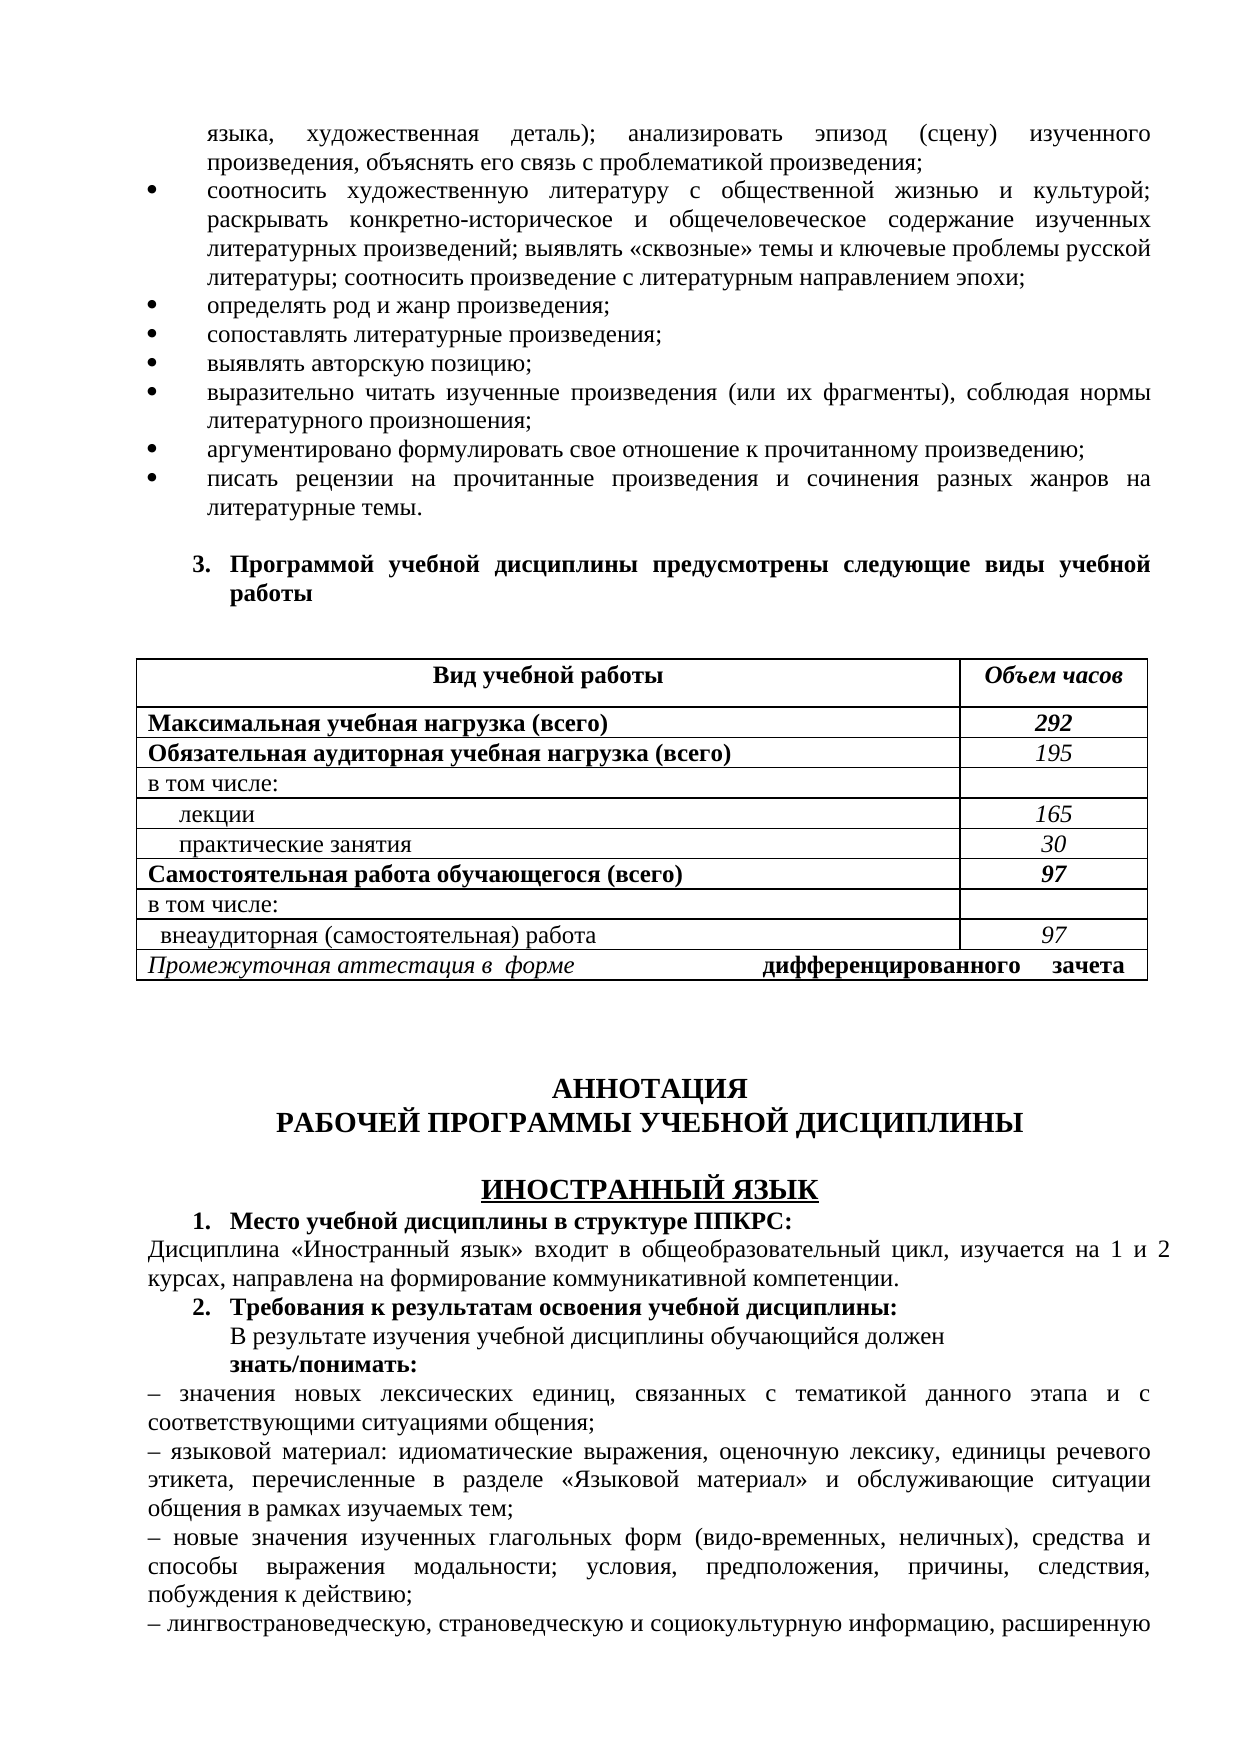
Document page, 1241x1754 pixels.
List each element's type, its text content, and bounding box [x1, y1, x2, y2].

table_header Вид учебной работы [137, 660, 959, 706]
table_cell 97 [961, 920, 1147, 949]
table_header Объем часов [961, 660, 1147, 706]
list сопоставлять литературные произведения; [148, 319, 1152, 348]
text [148, 1608, 1152, 1637]
list соотносить художественную литературу с общественной жизнью и культурой; раскрывать конкретно-историческое и общечеловеческое содержание изученных литературных произведений; выявлять «сквозные» темы и ключевые проблемы русской литературы; соотносить произведение с литературным направлением эпохи; [148, 176, 1152, 291]
table_cell Обязательная аудиторная учебная нагрузка (всего) [137, 738, 959, 767]
list писать рецензии на прочитанные произведения и сочинения разных жанров на литературные темы. [148, 463, 1152, 521]
list Программой учебной дисциплины предусмотрены следующие виды учебной работы [192, 549, 1152, 607]
table_cell Самостоятельная работа обучающегося (всего) [137, 859, 959, 888]
text ИНОСТРАННЫЙ ЯЗЫК [148, 1172, 1152, 1206]
text АННОТАЦИЯ [148, 1072, 1152, 1105]
table_cell практические занятия [137, 829, 959, 858]
text Дисциплина «Иностранный язык» входит в общеобразовательный цикл, изучается на 1 и 2 курсах, направлена на формирование коммуникативной компетенции. [148, 1234, 1171, 1292]
table_cell [961, 768, 1147, 797]
table_cell 195 [961, 738, 1147, 767]
table_cell внеаудиторная (самостоятельная) работа [137, 920, 959, 949]
text – значения новых лексических единиц, связанных с тематикой данного этапа и с соответствующими ситуациями общения; [148, 1378, 1152, 1436]
list аргументировано формулировать свое отношение к прочитанному произведению; [148, 434, 1152, 463]
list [148, 118, 1152, 176]
table_cell 165 [961, 799, 1147, 827]
list В результате изучения учебной дисциплины обучающийся должен [229, 1321, 1152, 1349]
list определять род и жанр произведения; [148, 291, 1152, 319]
table_cell в том числе: [137, 890, 959, 918]
list выразительно читать изученные произведения (или их фрагменты), соблюдая нормы литературного произношения; [148, 377, 1152, 434]
table_cell Максимальная учебная нагрузка (всего) [137, 708, 959, 736]
table_cell 292 [961, 708, 1147, 736]
table_cell Промежуточная аттестация в форме дифференцированного зачета [137, 950, 1147, 979]
text – новые значения изученных глагольных форм (видо-временных, неличных), средства и способы выражения модальности; условия, предположения, причины, следствия, побуждения к действию; [148, 1522, 1152, 1608]
table_cell в том числе: [137, 768, 959, 797]
text РАБОЧЕЙ ПРОГРАММЫ УЧЕБНОЙ ДИСЦИПЛИНЫ [148, 1105, 1152, 1139]
list Требования к результатам освоения учебной дисциплины: [192, 1292, 1152, 1321]
text – языковой материал: идиоматические выражения, оценочную лексику, единицы речевого этикета, перечисленные в разделе «Языковой материал» и обслуживающие ситуации общения в рамках изучаемых тем; [148, 1436, 1152, 1522]
table_cell 30 [961, 829, 1147, 858]
list знать/понимать: [229, 1349, 1152, 1378]
list выявлять авторскую позицию; [148, 348, 1152, 377]
table_cell [961, 890, 1147, 918]
list Место учебной дисциплины в структуре ППКРС: [192, 1206, 1171, 1234]
table_cell 97 [961, 859, 1147, 888]
table_cell лекции [137, 799, 959, 827]
